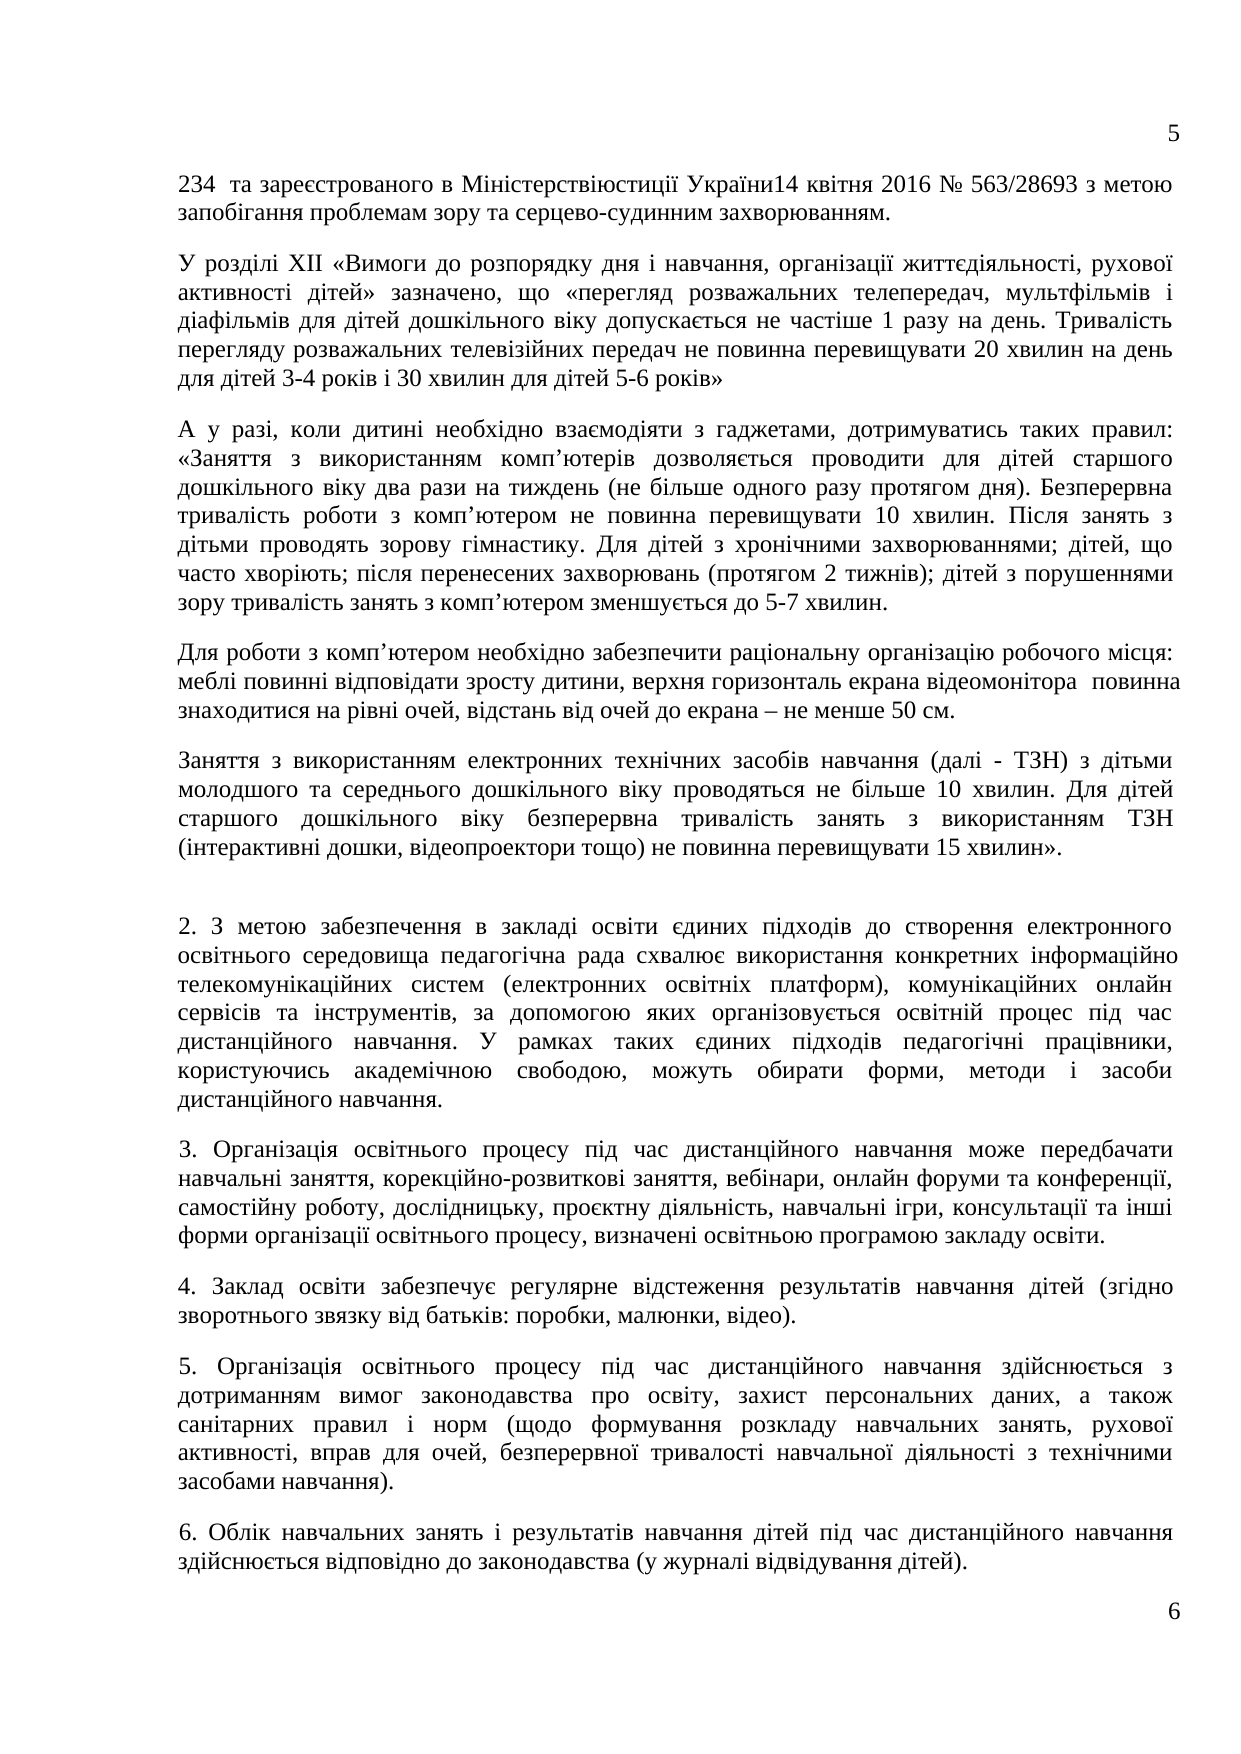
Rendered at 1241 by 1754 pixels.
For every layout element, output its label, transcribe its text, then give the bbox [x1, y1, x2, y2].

text 6. Облік навчальних занять і результатів навчання дітей під час дистанційного навчання здійснюється відповідно до законодавства (у журналі відвідування дітей). [178, 1517, 1180, 1574]
text 5. Організація освітнього процесу під час дистанційного навчання здійснюється з дотриманням вимог законодавства про освіту, захист персональних даних, а також санітарних правил і норм (щодо формування розкладу навчальних занять, рухової активності, вправ для очей, безперервної тривалості навчальної діяльності з технічними засобами навчання). [178, 1351, 1180, 1495]
text 2. З метою забезпечення в закладі освіти єдиних підходів до створення електронного освітнього середовища педагогічна рада схвалює використання конкретних інформаційно телекомунікаційних систем (електронних освітніх платформ), комунікаційних онлайн сервісів та інструментів, за допомогою яких організовується освітній процес під час дистанційного навчання. У рамках таких єдиних підходів педагогічні працівники, користуючись академічною свободою, можуть обирати форми, методи і засоби дистанційного навчання. [177, 911, 1180, 1112]
text 234 та зареєстрованого в Міністерствіюстиції України14 квітня 2016 № 563/28693 з метою запобігання проблемам зору та серцево-судинним захворюванням. [177, 169, 1180, 226]
text 6 [178, 1596, 1180, 1625]
text Для роботи з комп’ютером необхідно забезпечити раціональну організацію робочого місця: меблі повинні відповідати зросту дитини, верхня горизонталь екрана відеомонітора повинна знаходитися на рівні очей, відстань від очей до екрана – не менше 50 см. [177, 637, 1181, 724]
text У розділі XIІ «Вимоги до розпорядку дня і навчання, організації життєдіяльності, рухової активності дітей» зазначено, що «перегляд розважальних телепередач, мультфільмів і діафільмів для дітей дошкільного віку допускається не частіше 1 разу на день. Тривалість перегляду розважальних телевізійних передач не повинна перевищувати 20 хвилин на день для дітей 3-4 років і 30 хвилин для дітей 5-6 років» [178, 248, 1180, 392]
text 5 [177, 118, 1180, 147]
text 3. Організація освітнього процесу під час дистанційного навчання може передбачати навчальні заняття, корекційно-розвиткові заняття, вебінари, онлайн форуми та конференції, самостійну роботу, дослідницьку, проєктну діяльність, навчальні ігри, консультації та інші форми організації освітнього процесу, визначені освітньою програмою закладу освіти. [178, 1134, 1180, 1249]
text Заняття з використанням електронних технічних засобів навчання (далі - ТЗН) з дітьми молодшого та середнього дошкільного віку проводяться не більше 10 хвилин. Для дітей старшого дошкільного віку безперервна тривалість занять з використанням ТЗН (інтерактивні дошки, відеопроектори тощо) не повинна перевищувати 15 хвилин». [178, 746, 1181, 861]
text 4. Заклад освіти забезпечує регулярне відстеження результатів навчання дітей (згідно зворотнього звязку від батьків: поробки, малюнки, відео). [178, 1271, 1181, 1328]
text А у разі, коли дитині необхідно взаємодіяти з гаджетами, дотримуватись таких правил: «Заняття з використанням комп’ютерів дозволяється проводити для дітей старшого дошкільного віку два рази на тиждень (не більше одного разу протягом дня). Безперервна тривалість роботи з комп’ютером не повинна перевищувати 10 хвилин. Після занять з дітьми проводять зорову гімнастику. Для дітей з хронічними захворюваннями; дітей, що часто хворіють; після перенесених захворювань (протягом 2 тижнів); дітей з порушеннями зору тривалість занять з комп’ютером зменшується до 5-7 хвилин. [177, 414, 1180, 616]
